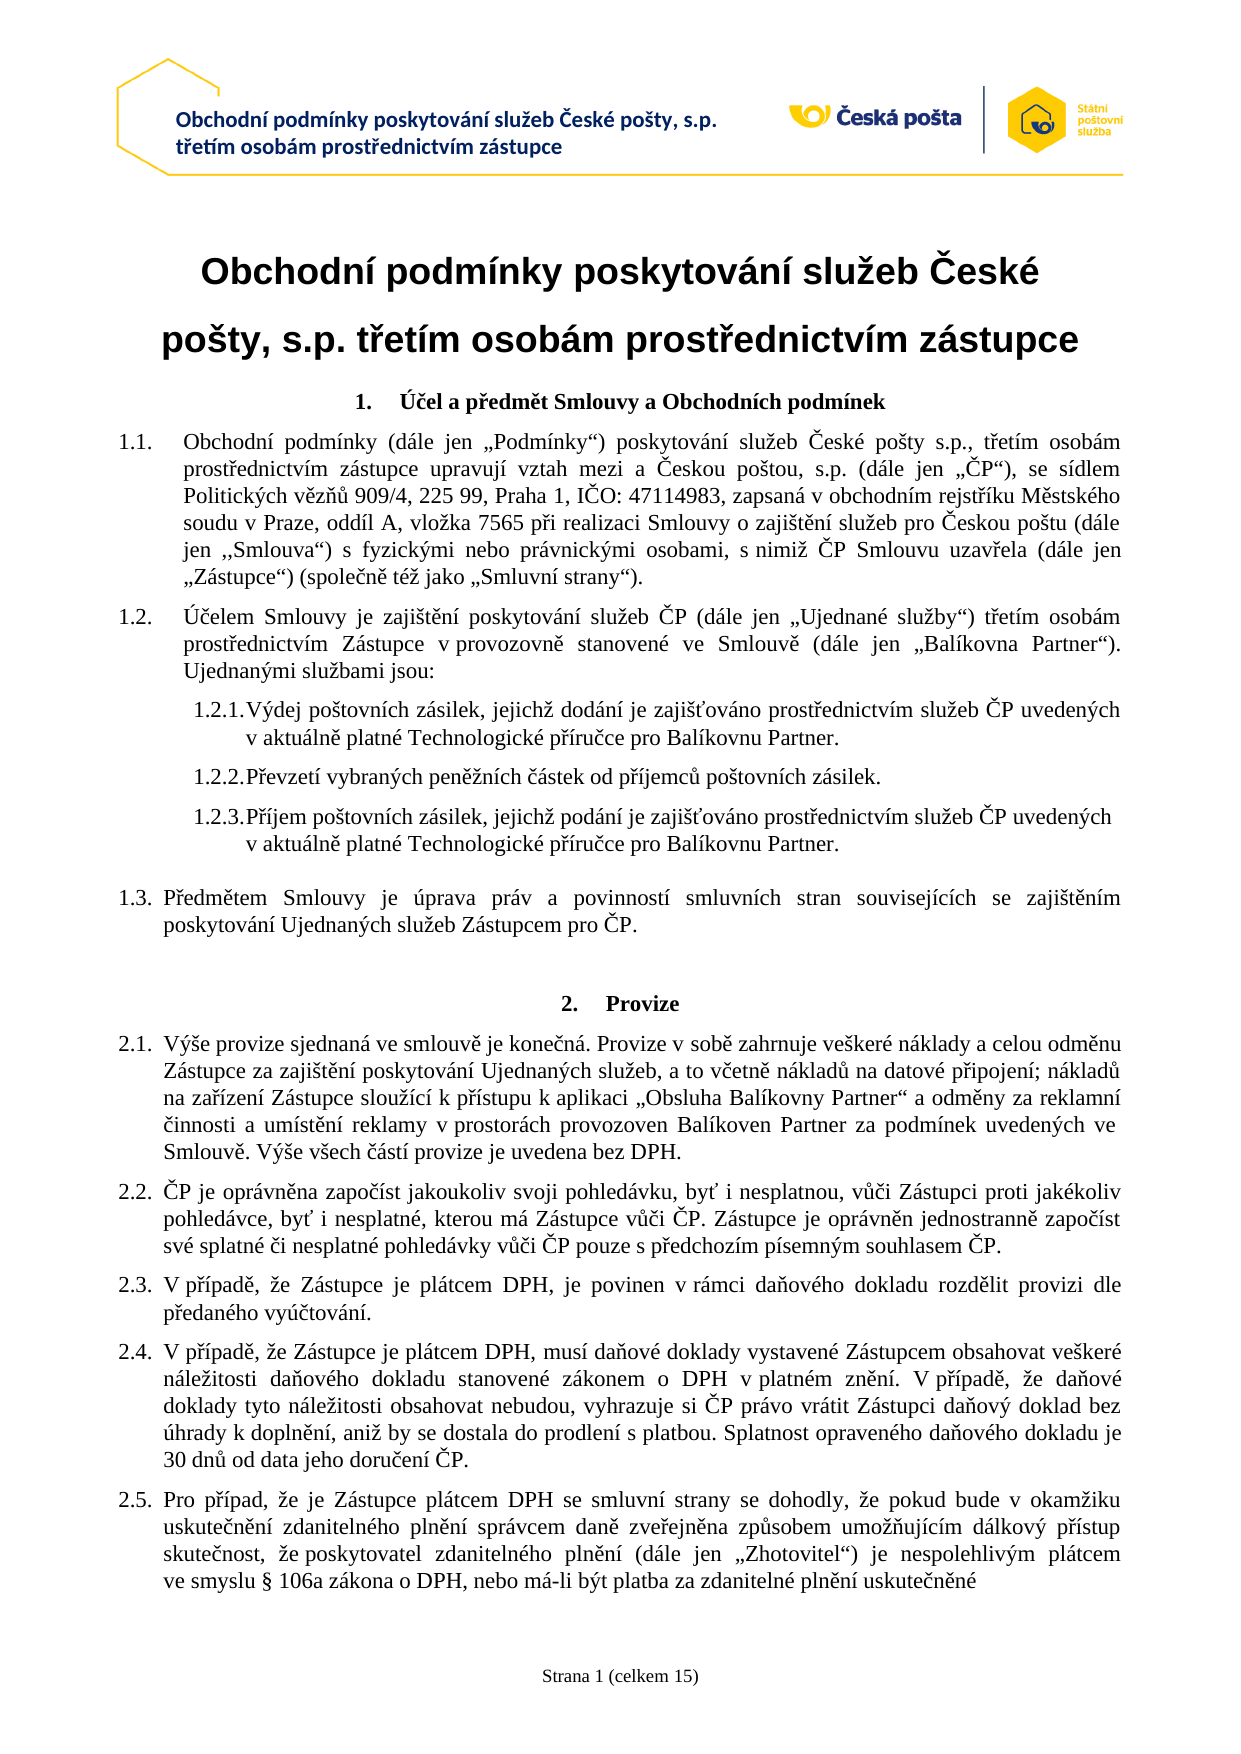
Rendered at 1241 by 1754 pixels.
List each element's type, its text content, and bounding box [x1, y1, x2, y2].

picture [113, 47, 1126, 186]
list Příjem poštovních zásilek, jejichž podání je zajišťováno prostřednictvím služeb ČP uvedených v aktuálně platné Technologické příručce pro Balíkovnu Partner. [193, 802, 1122, 857]
subtitle Účel a předmět Smlouvy a Obchodních podmínek [118, 388, 1122, 415]
list V případě, že Zástupce je plátcem DPH, je povinen v rámci daňového dokladu rozdělit provizi dle předaného vyúčtování. [118, 1271, 1122, 1325]
text pošty, s.p. třetím osobám prostřednictvím zástupce [118, 318, 1122, 361]
text Obchodní podmínky poskytování služeb České [118, 249, 1122, 293]
list ČP je oprávněna započíst jakoukoliv svoji pohledávku, byť i nesplatnou, vůči Zástupci proti jakékoliv pohledávce, byť i nesplatné, kterou má Zástupce vůči ČP. Zástupce je oprávněn jednostranně započíst své splatné či nesplatné pohledávky vůči ČP pouze s předchozím písemným souhlasem ČP. [118, 1177, 1122, 1259]
list Obchodní podmínky (dále jen „Podmínky“) poskytování služeb České pošty s.p., třetím osobám prostřednictvím zástupce upravují vztah mezi a Českou poštou, s.p. (dále jen „ČP“), se sídlem Politických vězňů 909/4, 225 99, Praha 1, IČO: 47114983, zapsaná v obchodním rejstříku Městského soudu v Praze, oddíl A, vložka 7565 při realizaci Smlouvy o zajištění služeb pro Českou poštu (dále jen ,,Smlouva“) s fyzickými nebo právnickými osobami, s nimiž ČP Smlouvu uzavřela (dále jen „Zástupce“) (společně též jako „Smluvní strany“). [118, 427, 1122, 590]
list Výše provize sjednaná ve smlouvě je konečná. Provize v sobě zahrnuje veškeré náklady a celou odměnu Zástupce za zajištění poskytování Ujednaných služeb, a to včetně nákladů na datové připojení; nákladů na zařízení Zástupce sloužící k přístupu k aplikaci „Obsluha Balíkovny Partner“ a odměny za reklamní činnosti a umístění reklamy v prostorách provozoven Balíkoven Partner za podmínek uvedených ve Smlouvě. Výše všech částí provize je uvedena bez DPH. [118, 1029, 1122, 1165]
list Výdej poštovních zásilek, jejichž dodání je zajišťováno prostřednictvím služeb ČP uvedených v aktuálně platné Technologické příručce pro Balíkovnu Partner. [193, 696, 1122, 750]
list V případě, že Zástupce je plátcem DPH, musí daňové doklady vystavené Zástupcem obsahovat veškeré náležitosti daňového dokladu stanovené zákonem o DPH v platném znění. V případě, že daňové doklady tyto náležitosti obsahovat nebudou, vyhrazuje si ČP právo vrátit Zástupci daňový doklad bez úhrady k doplnění, aniž by se dostala do prodlení s platbou. Splatnost opraveného daňového dokladu je 30 dnů od data jeho doručení ČP. [118, 1338, 1122, 1473]
list Pro případ, že je Zástupce plátcem DPH se smluvní strany se dohodly, že pokud bude v okamžiku uskutečnění zdanitelného plnění správcem daně zveřejněna způsobem umožňujícím dálkový přístup skutečnost, že poskytovatel zdanitelného plnění (dále jen „Zhotovitel“) je nespolehlivým plátcem ve smyslu § 106a zákona o DPH, nebo má-li být platba za zdanitelné plnění uskutečněné [118, 1486, 1122, 1594]
list Předmětem Smlouvy je úprava práv a povinností smluvních stran souvisejících se zajištěním poskytování Ujednaných služeb Zástupcem pro ČP. [118, 884, 1122, 938]
list Převzetí vybraných peněžních částek od příjemců poštovních zásilek. [193, 763, 1122, 790]
subtitle Provize [118, 990, 1122, 1017]
list Účelem Smlouvy je zajištění poskytování služeb ČP (dále jen „Ujednané služby“) třetím osobám prostřednictvím Zástupce v provozovně stanovené ve Smlouvě (dále jen „Balíkovna Partner“). Ujednanými službami jsou: [118, 602, 1122, 684]
